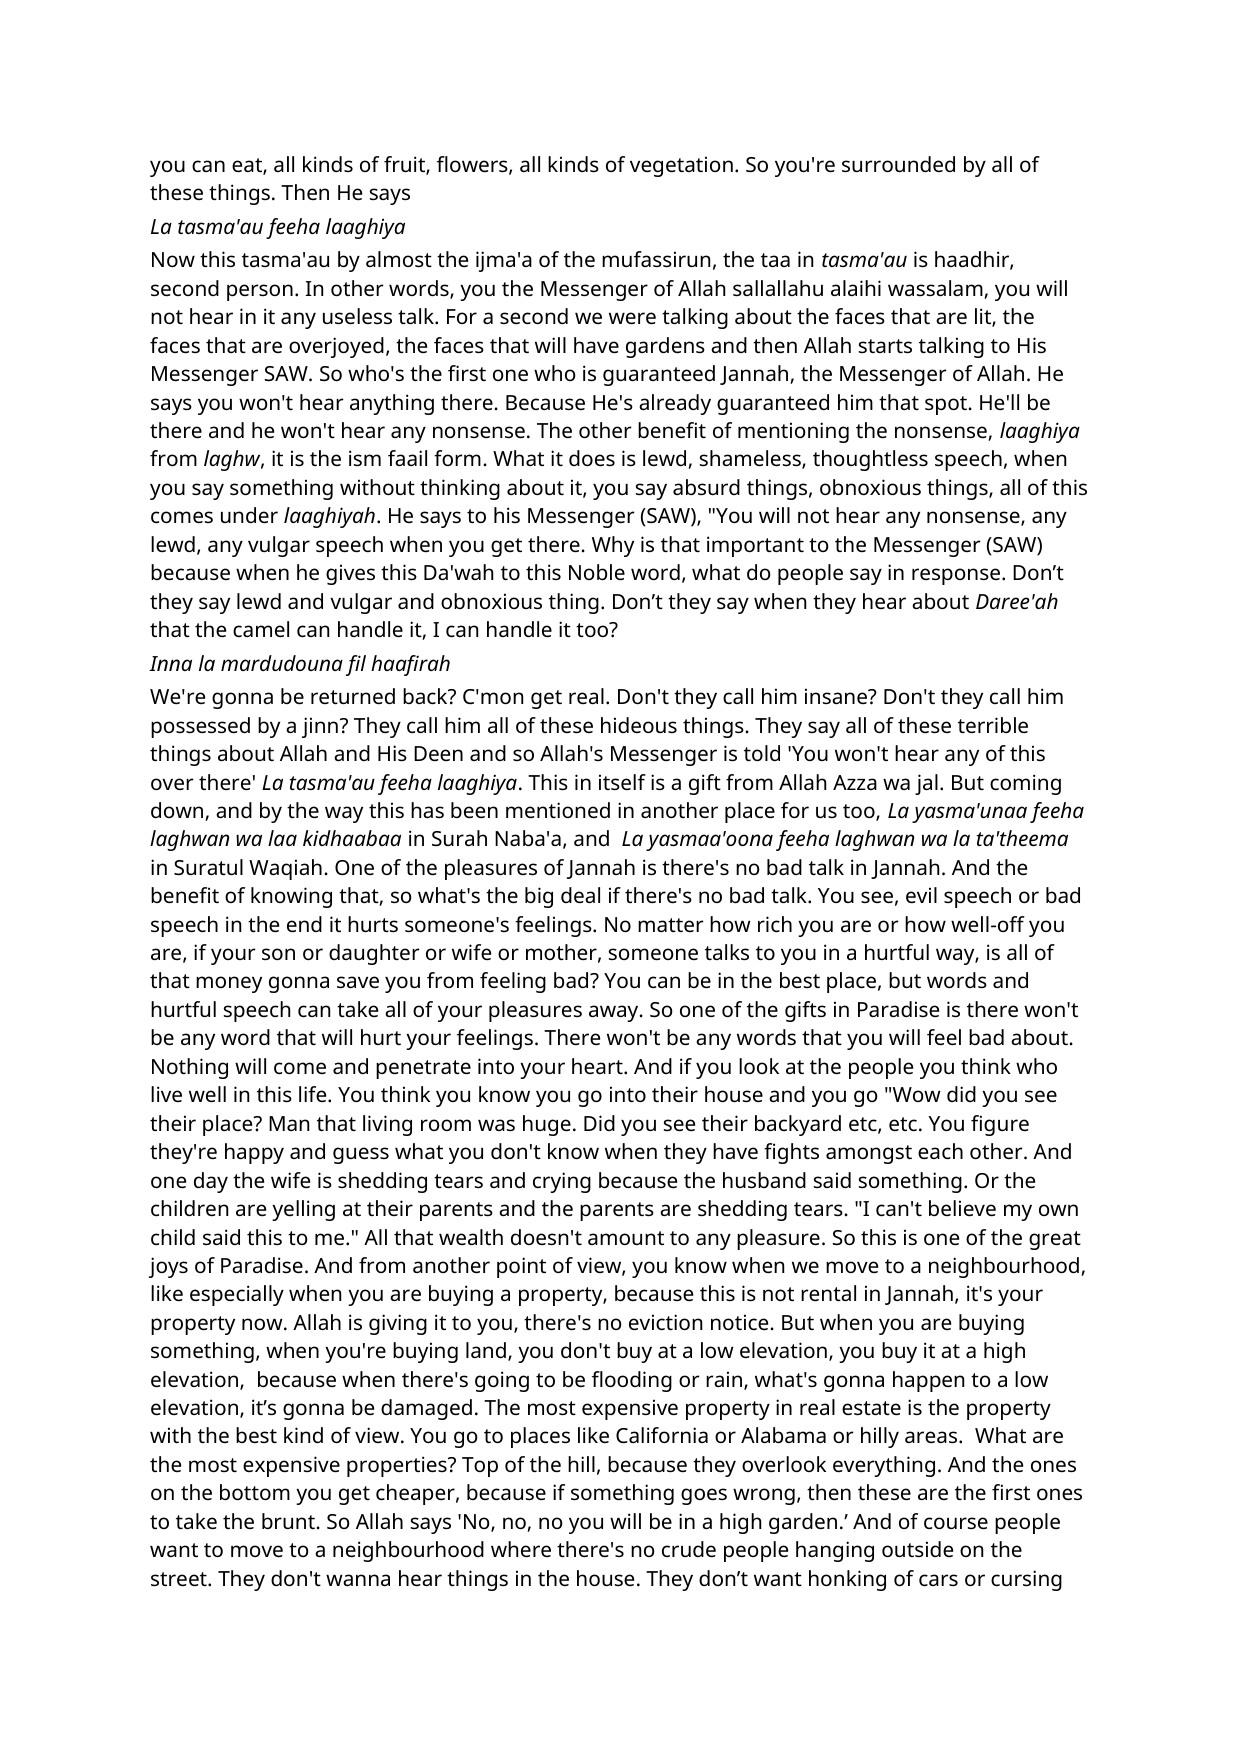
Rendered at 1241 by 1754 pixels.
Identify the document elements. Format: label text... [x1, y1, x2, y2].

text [150, 682, 1090, 1592]
text Inna la mardudouna fil haafirah [150, 649, 1090, 677]
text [150, 150, 1090, 207]
text La tasma'au feeha laaghiya [150, 212, 1090, 240]
text Now this tasma'au by almost the ijma'a of the mufassirun, the taa in tasma'au is haadhir, second person. In other words, you the Messenger of Allah sallallahu alaihi wassalam, you will not hear in it any useless talk. For a second we were talking about the faces that are lit, the faces that are overjoyed, the faces that will have gardens and then Allah starts talking to His Messenger SAW. So who's the first one who is guaranteed Jannah, the Messenger of Allah. He says you won't hear anything there. Because He's already guaranteed him that spot. He'll be there and he won't hear any nonsense. The other benefit of mentioning the nonsense, laaghiya from laghw, it is the ism faail form. What it does is lewd, shameless, thoughtless speech, when you say something without thinking about it, you say absurd things, obnoxious things, all of this comes under laaghiyah. He says to his Messenger (SAW), "You will not hear any nonsense, any lewd, any vulgar speech when you get there. Why is that important to the Messenger (SAW) because when he gives this Da'wah to this Noble word, what do people say in response. Don’t they say lewd and vulgar and obnoxious thing. Don’t they say when they hear about Daree'ah that the camel can handle it, I can handle it too? [150, 246, 1090, 644]
